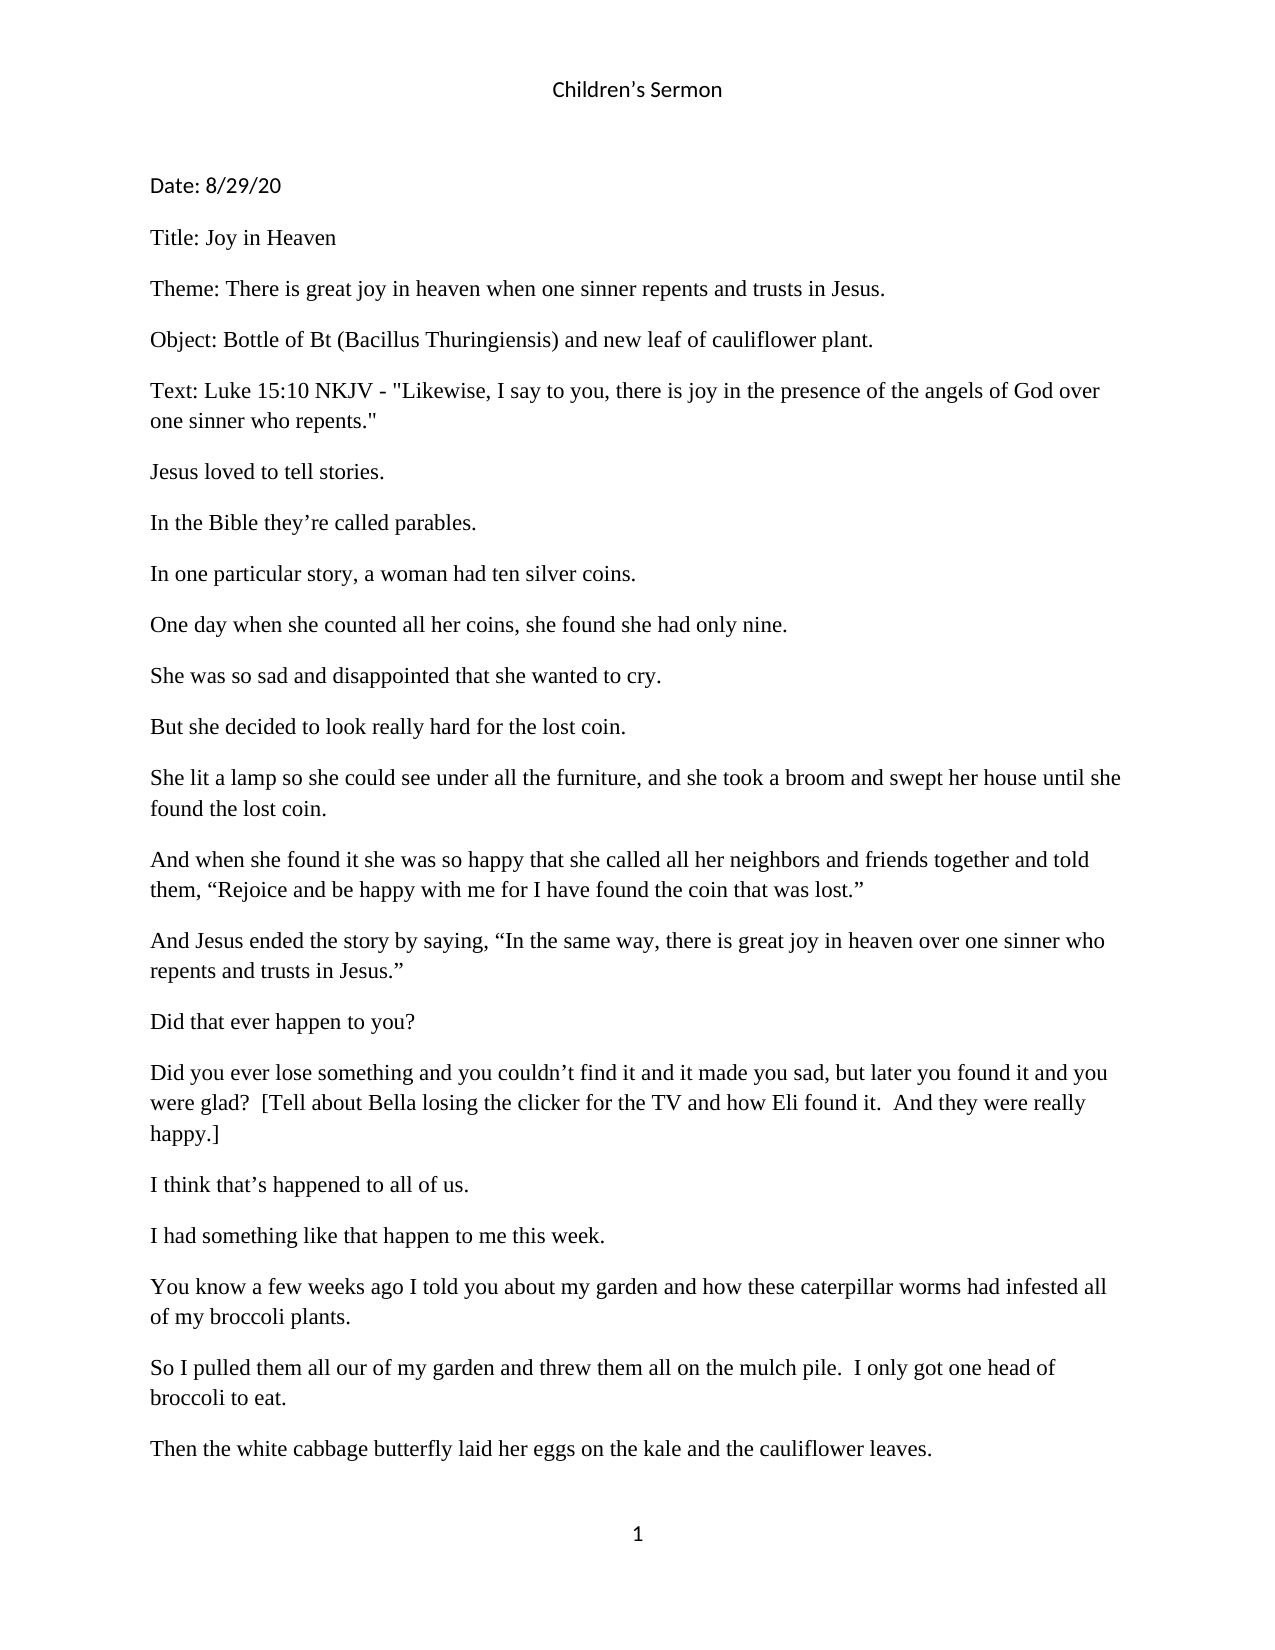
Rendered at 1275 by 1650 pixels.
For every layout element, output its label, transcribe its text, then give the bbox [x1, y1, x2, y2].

text In the Bible they’re called parables. [150, 509, 1125, 536]
text She lit a lamp so she could see under all the furniture, and she took a broom and swept her house until she found the lost coin. [150, 764, 1125, 821]
text Title: Joy in Heaven [150, 224, 1125, 250]
text Then the white cabbage butterfly laid her eggs on the kale and the cauliflower leaves. [150, 1435, 1125, 1462]
text You know a few weeks ago I told you about my garden and how these caterpillar worms had infested all of my broccoli plants. [150, 1273, 1125, 1329]
text And when she found it she was so happy that she called all her neighbors and friends together and told them, “Rejoice and be happy with me for I have found the coin that was lost.” [150, 846, 1125, 902]
text And Jesus ended the story by saying, “In the same way, there is great joy in heaven over one sinner who repents and trusts in Jesus.” [150, 927, 1125, 983]
text Jesus loved to tell stories. [150, 458, 1125, 484]
text One day when she counted all her coins, she found she had only nine. [150, 611, 1125, 638]
text In one particular story, a woman had ten silver coins. [150, 560, 1125, 587]
text Text: Luke 15:10 NKJV - "Likewise, I say to you, there is joy in the presence of the angels of God over one sinner who repents." [150, 377, 1125, 433]
text I had something like that happen to me this week. [150, 1222, 1125, 1248]
text But she decided to look really hard for the lost coin. [150, 713, 1125, 740]
text Did you ever lose something and you couldn’t find it and it made you sad, but later you found it and you were glad? [Tell about Bella losing the clicker for the TV and how Eli found it. And they were really happy.] [150, 1059, 1125, 1146]
text Did that ever happen to you? [150, 1008, 1125, 1034]
text I think that’s happened to all of us. [150, 1171, 1125, 1197]
text Theme: There is great joy in heaven when one sinner repents and trusts in Jesus. [150, 275, 1125, 301]
text So I pulled them all our of my garden and threw them all on the mulch pile. I only got one head of broccoli to eat. [150, 1354, 1125, 1411]
text Date: 8/29/20 [150, 171, 1125, 199]
text Object: Bottle of Bt (Bacillus Thuringiensis) and new leaf of cauliflower plant. [150, 326, 1125, 352]
text She was so sad and disappointed that she wanted to cry. [150, 662, 1125, 689]
